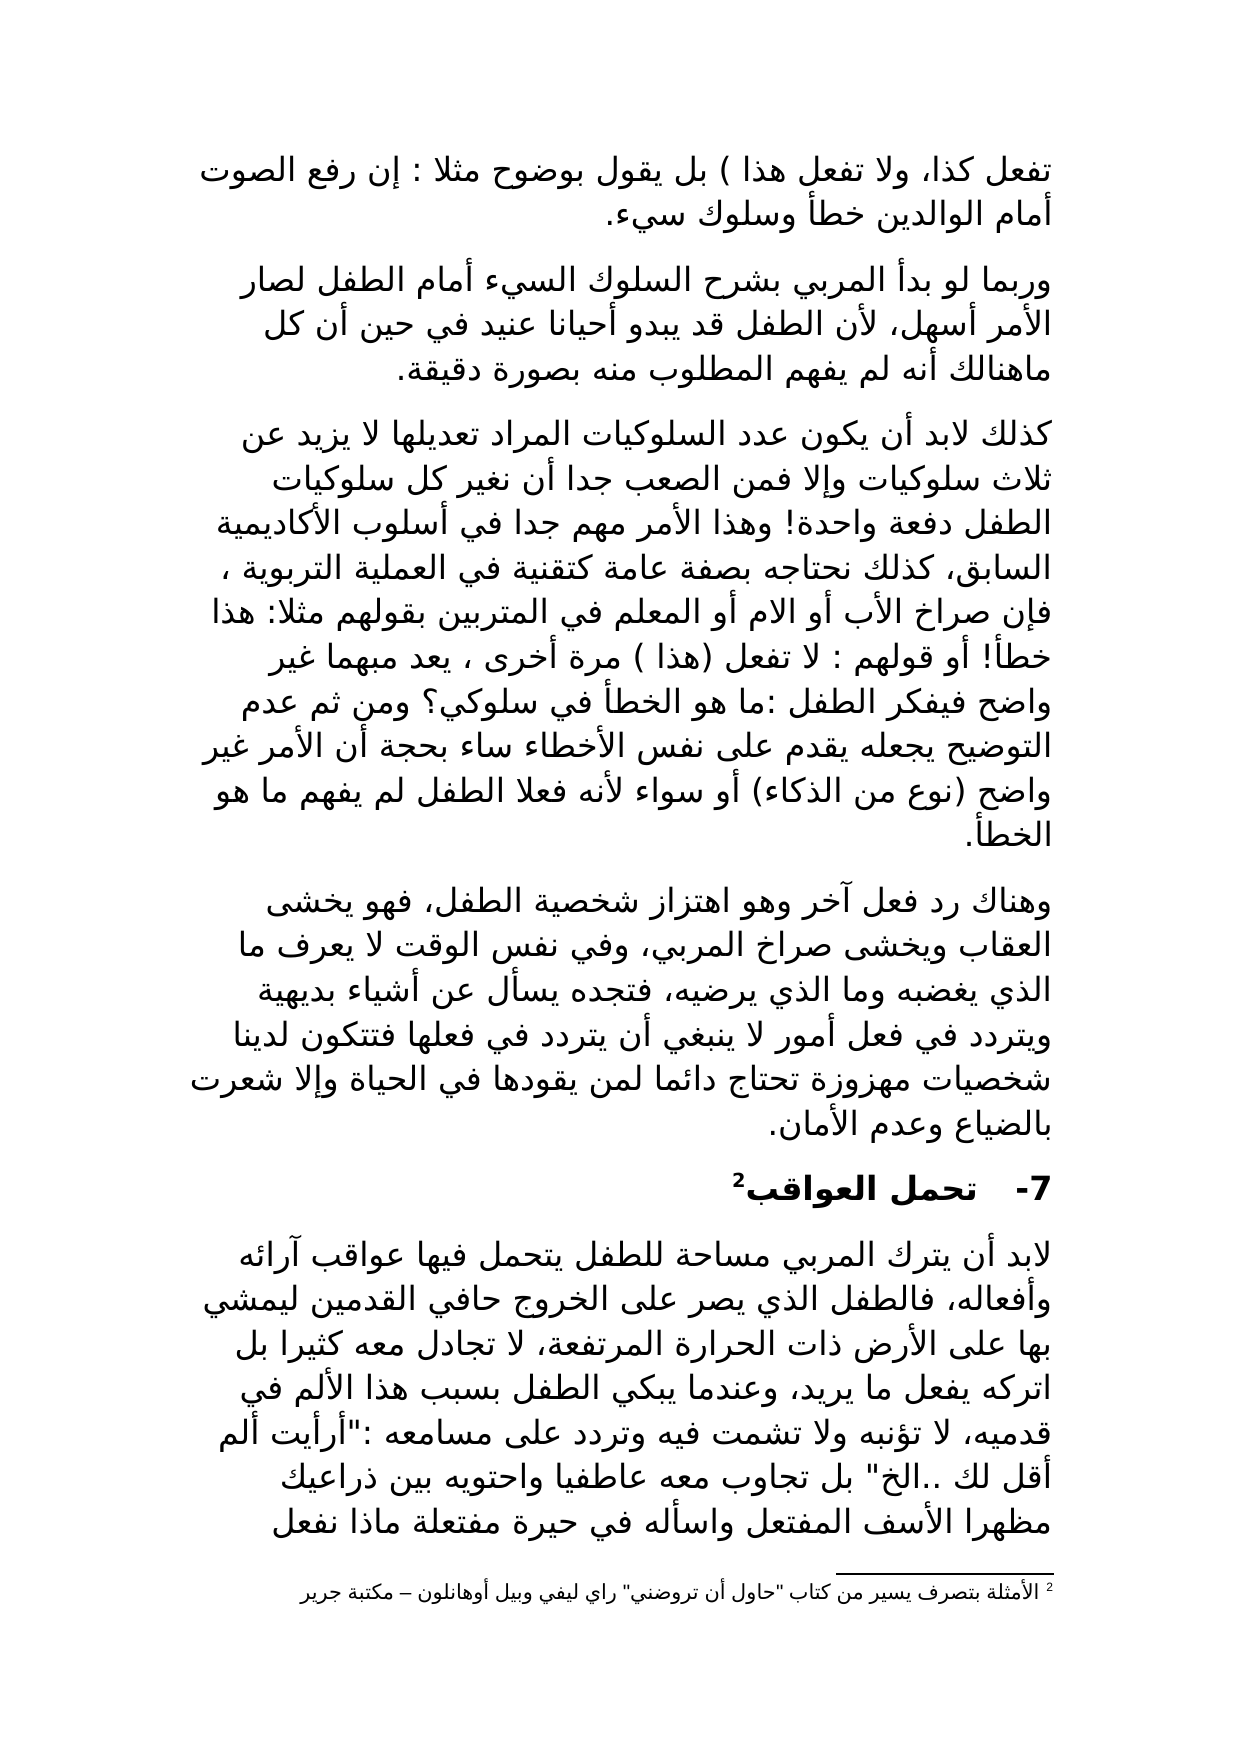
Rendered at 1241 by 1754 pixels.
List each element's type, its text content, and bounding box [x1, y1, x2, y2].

text كذلك لابد أن يكون عدد السلوكيات المراد تعديلها لا يزيد عن ثلاث سلوكيات وإلا فمن الصعب جدا أن نغير كل سلوكيات الطفل دفعة واحدة! وهذا الأمر مهم جدا في أسلوب الأكاديمية السابق، كذلك نحتاجه بصفة عامة كتقنية في العملية التربوية ، فإن صراخ الأب أو الام أو المعلم في المتربين بقولهم مثلا: هذا خطأ! أو قولهم : لا تفعل (هذا ) مرة أخرى ، يعد مبهما غير واضح فيفكر الطفل :ما هو الخطأ في سلوكي؟ ومن ثم عدم التوضيح يجعله يقدم على نفس الأخطاء ساء بحجة أن الأمر غير واضح (نوع من الذكاء) أو سواء لأنه فعلا الطفل لم يفهم ما هو الخطأ. [187, 414, 1053, 855]
list تحمل العواقب [187, 1169, 1015, 1208]
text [187, 150, 1053, 233]
text وهناك رد فعل آخر وهو اهتزاز شخصية الطفل، فهو يخشى العقاب ويخشى صراخ المربي، وفي نفس الوقت لا يعرف ما الذي يغضبه وما الذي يرضيه، فتجده يسأل عن أشياء بديهية ويتردد في فعل أمور لا ينبغي أن يتردد في فعلها فتتكون لدينا شخصيات مهزوزة تحتاج دائما لمن يقودها في الحياة وإلا شعرت بالضياع وعدم الأمان. [187, 881, 1053, 1143]
text وربما لو بدأ المربي بشرح السلوك السيء أمام الطفل لصار الأمر أسهل، لأن الطفل قد يبدو أحيانا عنيد في حين أن كل ماهنالك أنه لم يفهم المطلوب منه بصورة دقيقة. [187, 260, 1053, 388]
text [187, 1235, 1053, 1541]
